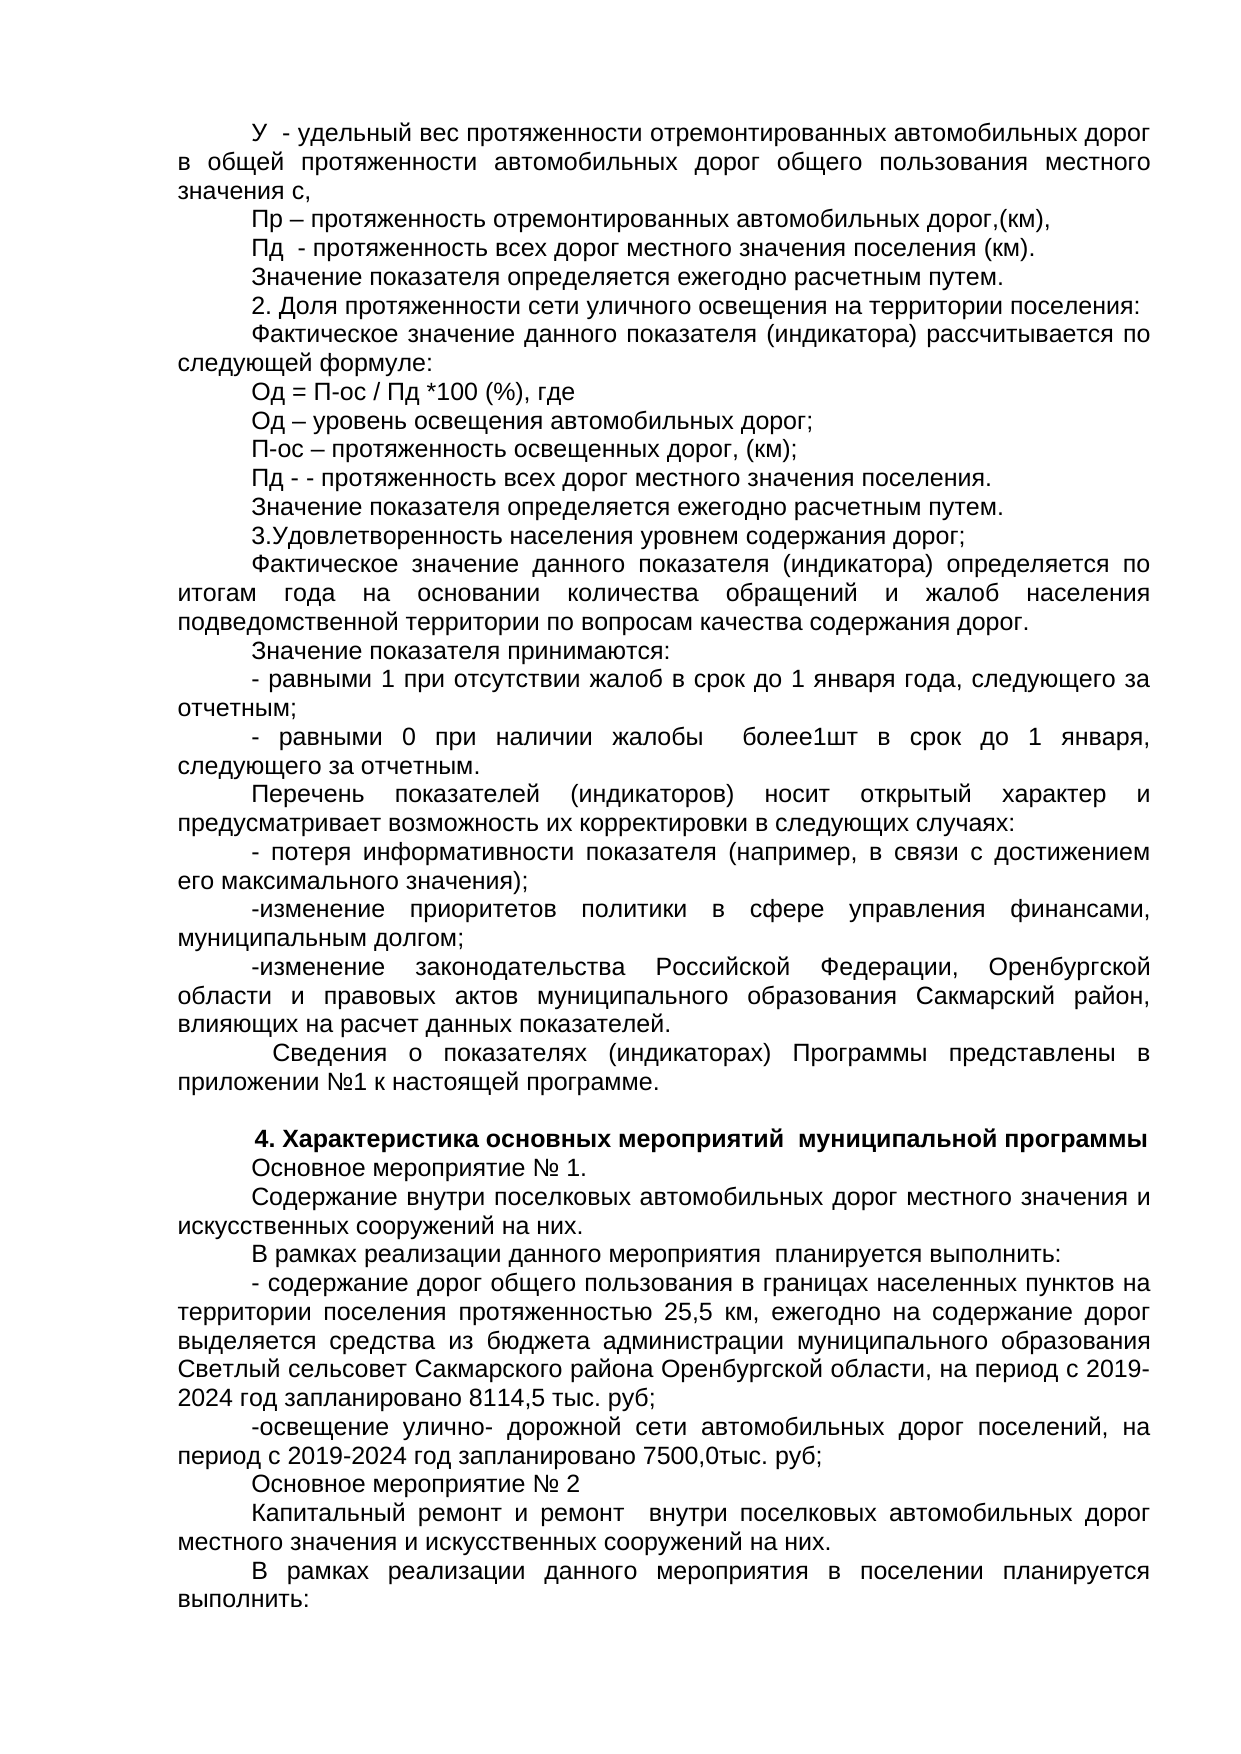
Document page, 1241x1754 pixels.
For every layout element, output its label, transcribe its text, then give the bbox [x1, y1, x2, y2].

text 3.Удовлетворенность населения уровнем содержания дорог; [177, 521, 1152, 549]
text Значение показателя определяется ежегодно расчетным путем. [177, 492, 1152, 521]
text Основное мероприятие № 1. [177, 1153, 1152, 1182]
text Од = П-ос / Пд *100 (%), где [177, 377, 1152, 406]
text Значение показателя определяется ежегодно расчетным путем. [177, 262, 1152, 291]
text В рамках реализации данного мероприятия планируется выполнить: [177, 1239, 1152, 1268]
text Основное мероприятие № 2 [177, 1469, 1152, 1498]
text -изменение приоритетов политики в сфере управления финансами, муниципальным долгом; [177, 894, 1152, 952]
text Пр – протяженность отремонтированных автомобильных дорог,(км), [177, 204, 1152, 233]
text Капитальный ремонт и ремонт внутри поселковых автомобильных дорог местного значения и искусственных сооружений на них. [177, 1498, 1152, 1556]
text Пд - - протяженность всех дорог местного значения поселения. [177, 463, 1152, 492]
text - равными 1 при отсутствии жалоб в срок до 1 января года, следующего за отчетным; [177, 664, 1152, 722]
text Содержание внутри поселковых автомобильных дорог местного значения и искусственных сооружений на них. [177, 1182, 1152, 1239]
text - содержание дорог общего пользования в границах населенных пунктов на территории поселения протяженностью 25,5 км, ежегодно на содержание дорог выделяется средства из бюджета администрации муниципального образования Светлый сельсовет Сакмарского района Оренбургской области, на период с 2019-2024 год запланировано 8114,5 тыс. руб; [177, 1268, 1152, 1412]
text Фактическое значение данного показателя (индикатора) рассчитывается по следующей формуле: [177, 319, 1152, 377]
text 2. Доля протяженности сети уличного освещения на территории поселения: [177, 291, 1152, 319]
text Пд - протяженность всех дорог местного значения поселения (км). [177, 233, 1152, 262]
text Од – уровень освещения автомобильных дорог; [177, 406, 1152, 434]
text Перечень показателей (индикаторов) носит открытый характер и предусматривает возможность их корректировки в следующих случаях: [177, 779, 1152, 837]
text Значение показателя принимаются: [177, 636, 1152, 664]
text В рамках реализации данного мероприятия в поселении планируется выполнить: [177, 1556, 1152, 1613]
text Фактическое значение данного показателя (индикатора) определяется по итогам года на основании количества обращений и жалоб населения подведомственной территории по вопросам качества содержания дорог. [177, 549, 1152, 636]
text 4. Характеристика основных мероприятий муниципальной программы [177, 1124, 1152, 1153]
text - равными 0 при наличии жалобы более1шт в срок до 1 января, следующего за отчетным. [177, 722, 1152, 779]
text -освещение улично- дорожной сети автомобильных дорог поселений, на период с 2019-2024 год запланировано 7500,0тыс. руб; [177, 1412, 1152, 1469]
text -изменение законодательства Российской Федерации, Оренбургской области и правовых актов муниципального образования Сакмарский район, влияющих на расчет данных показателей. [177, 952, 1152, 1038]
text - потеря информативности показателя (например, в связи с достижением его максимального значения); [177, 837, 1152, 894]
text П-ос – протяженность освещенных дорог, (км); [177, 434, 1152, 463]
text У - удельный вес протяженности отремонтированных автомобильных дорог в общей протяженности автомобильных дорог общего пользования местного значения с, [177, 118, 1152, 204]
text Сведения о показателях (индикаторах) Программы представлены в приложении №1 к настоящей программе. [177, 1038, 1152, 1096]
